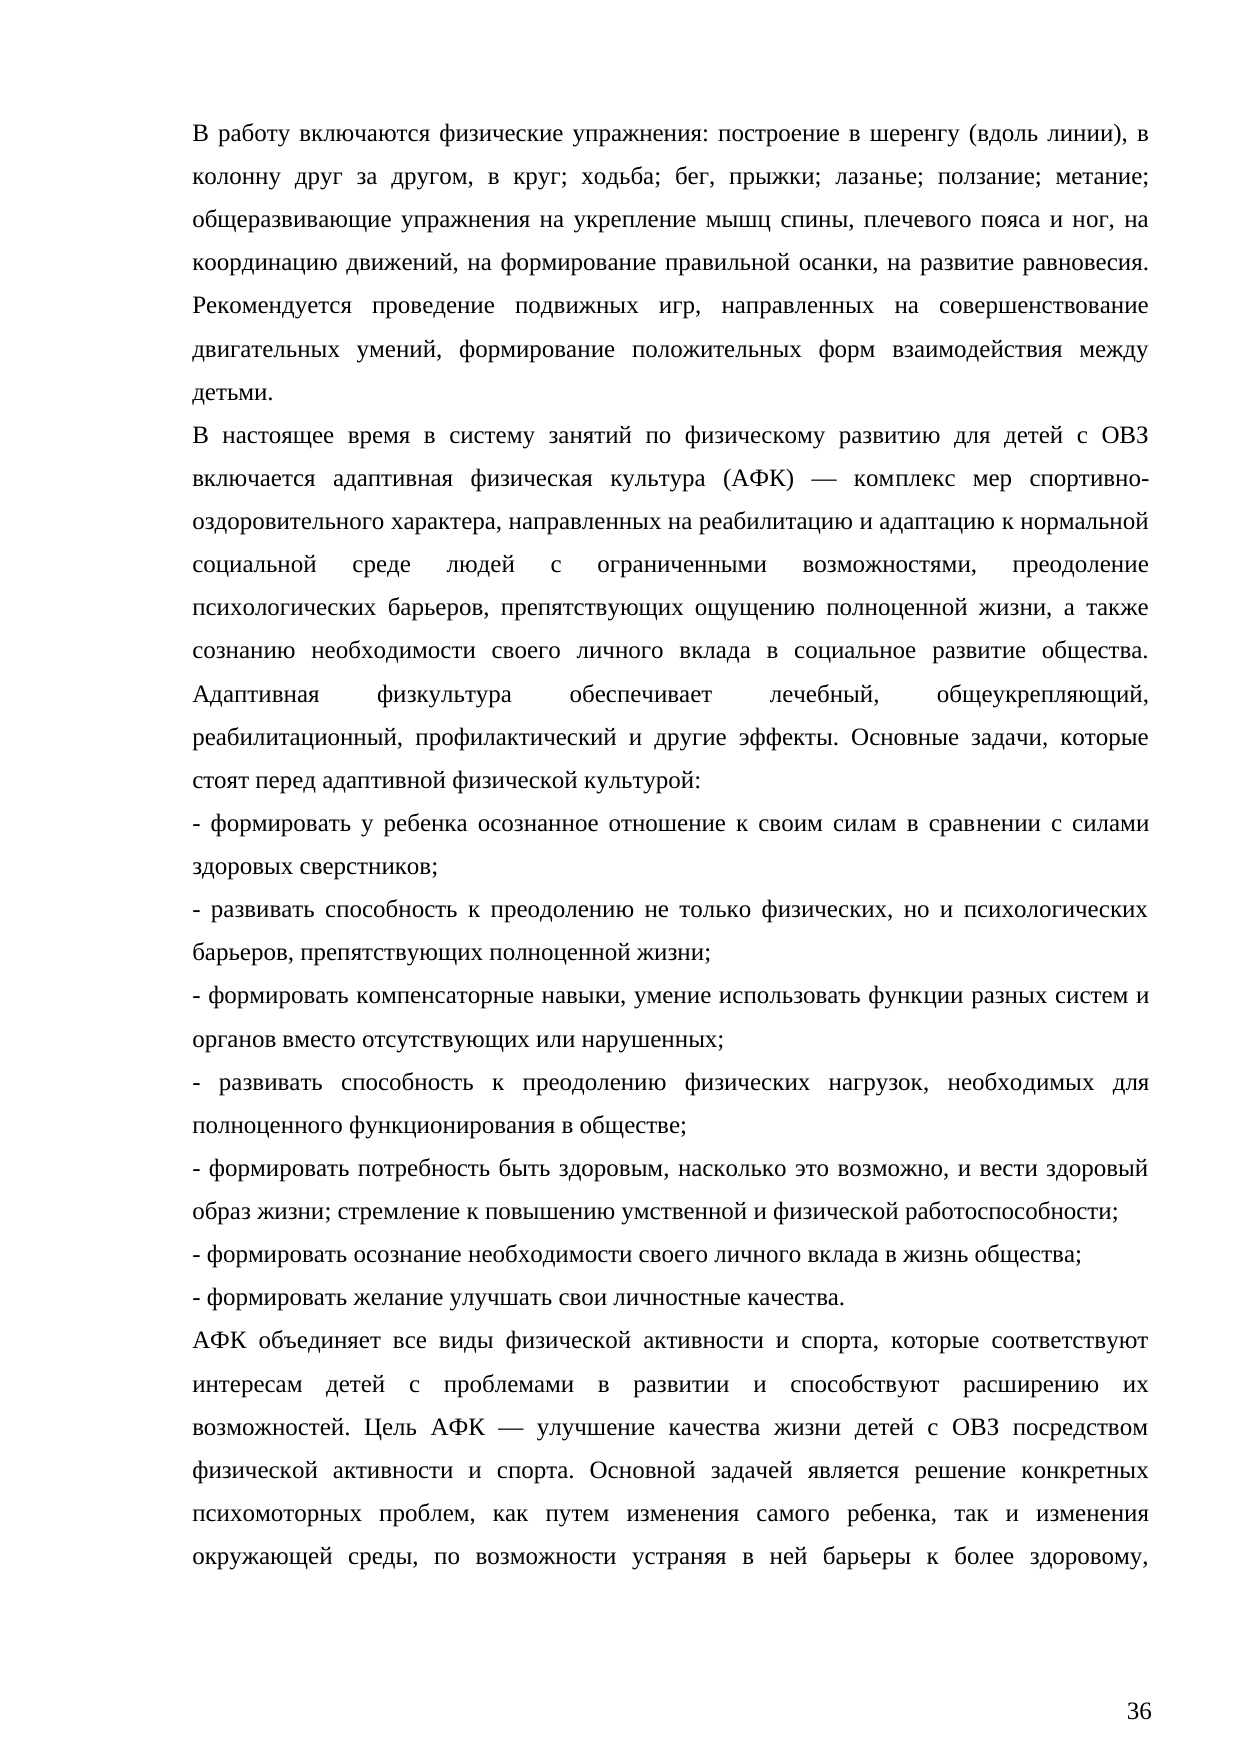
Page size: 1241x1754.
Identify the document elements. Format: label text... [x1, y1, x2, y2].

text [192, 1326, 1149, 1570]
text В работу включаются физические упражнения: построение в шеренгу (вдоль линии), в колонну друг за другом, в круг; ходьба; бег, прыжки; лазанье; ползание; метание; общеразвивающие упражнения на укрепление мышц спины, плечевого пояса и ног, на координацию движений, на формирование правильной осанки, на развитие равновесия. Рекомендуется проведение подвижных игр, направленных на совершенствование двигательных умений, формирование положительных форм взаимодействия между детьми. [192, 118, 1149, 406]
text - формировать желание улучшать свои личностные качества. [192, 1282, 1152, 1311]
text - развивать способность к преодолению физических нагрузок, необходимых для полноценного функционирования в обществе; [192, 1067, 1149, 1139]
text - формировать осознание необходимости своего личного вклада в жизнь общества; [192, 1239, 1149, 1268]
text - формировать компенсаторные навыки, умение использовать функции разных систем и органов вместо отсутствующих или нарушенных; [192, 981, 1149, 1052]
text - формировать потребность быть здоровым, насколько это возможно, и вести здоровый образ жизни; стремление к повышению умственной и физической работоспособности; [192, 1153, 1149, 1225]
text - развивать способность к преодолению не только физических, но и психологических барьеров, препятствующих полноценной жизни; [192, 894, 1149, 966]
text - формировать у ребенка осознанное отношение к своим силам в сравнении с силами здоровых сверстников; [192, 808, 1149, 880]
text В настоящее время в систему занятий по физическому развитию для детей с ОВЗ включается адаптивная физическая культура (АФК) — комплекс мер спортивно-оздоровительного характера, направленных на реабилитацию и адаптацию к нормальной социальной среде людей с ограниченными возможностями, преодоление психологических барьеров, препятствующих ощущению полноценной жизни, а также сознанию необходимости своего личного вклада в социальное развитие общества. Адаптивная физкультура обеспечивает лечебный, общеукрепляющий, реабилитационный, профилактический и другие эффекты. Основные задачи, которые стоят перед адаптивной физической культурой: [192, 420, 1149, 794]
